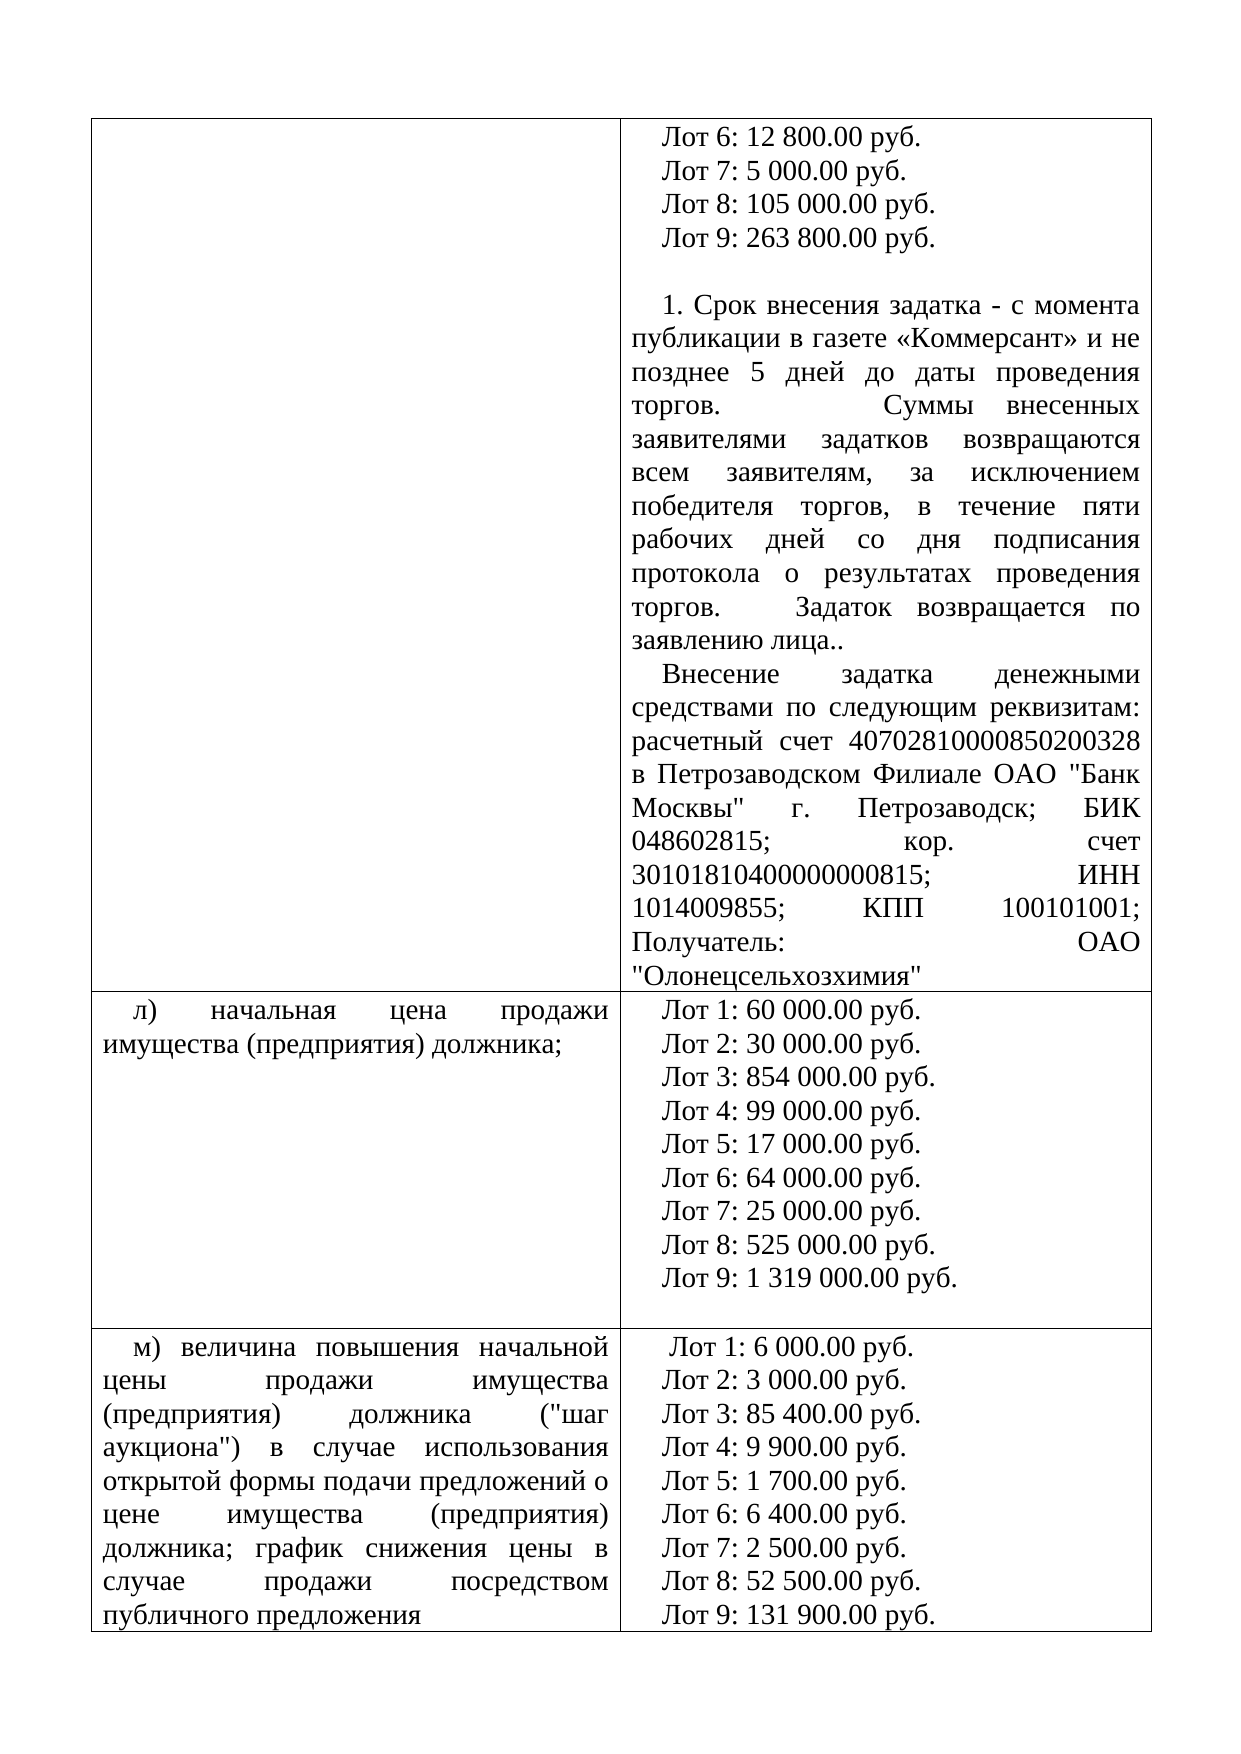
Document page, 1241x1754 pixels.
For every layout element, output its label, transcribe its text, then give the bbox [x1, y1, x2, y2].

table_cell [621, 1329, 1151, 1631]
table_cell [92, 1329, 620, 1631]
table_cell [92, 119, 620, 991]
table_cell Лот 1: 60 000.00 руб. Лот 2: 30 000.00 руб. Лот 3: 854 000.00 руб. Лот 4: 99 000.00 руб. Лот 5: 17 000.00 руб. Лот 6: 64 000.00 руб. Лот 7: 25 000.00 руб. Лот 8: 525 000.00 руб. Лот 9: 1 319 000.00 руб. [621, 992, 1151, 1328]
table_cell л) начальная цена продажи имущества (предприятия) должника; [92, 992, 620, 1328]
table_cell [621, 119, 1151, 991]
